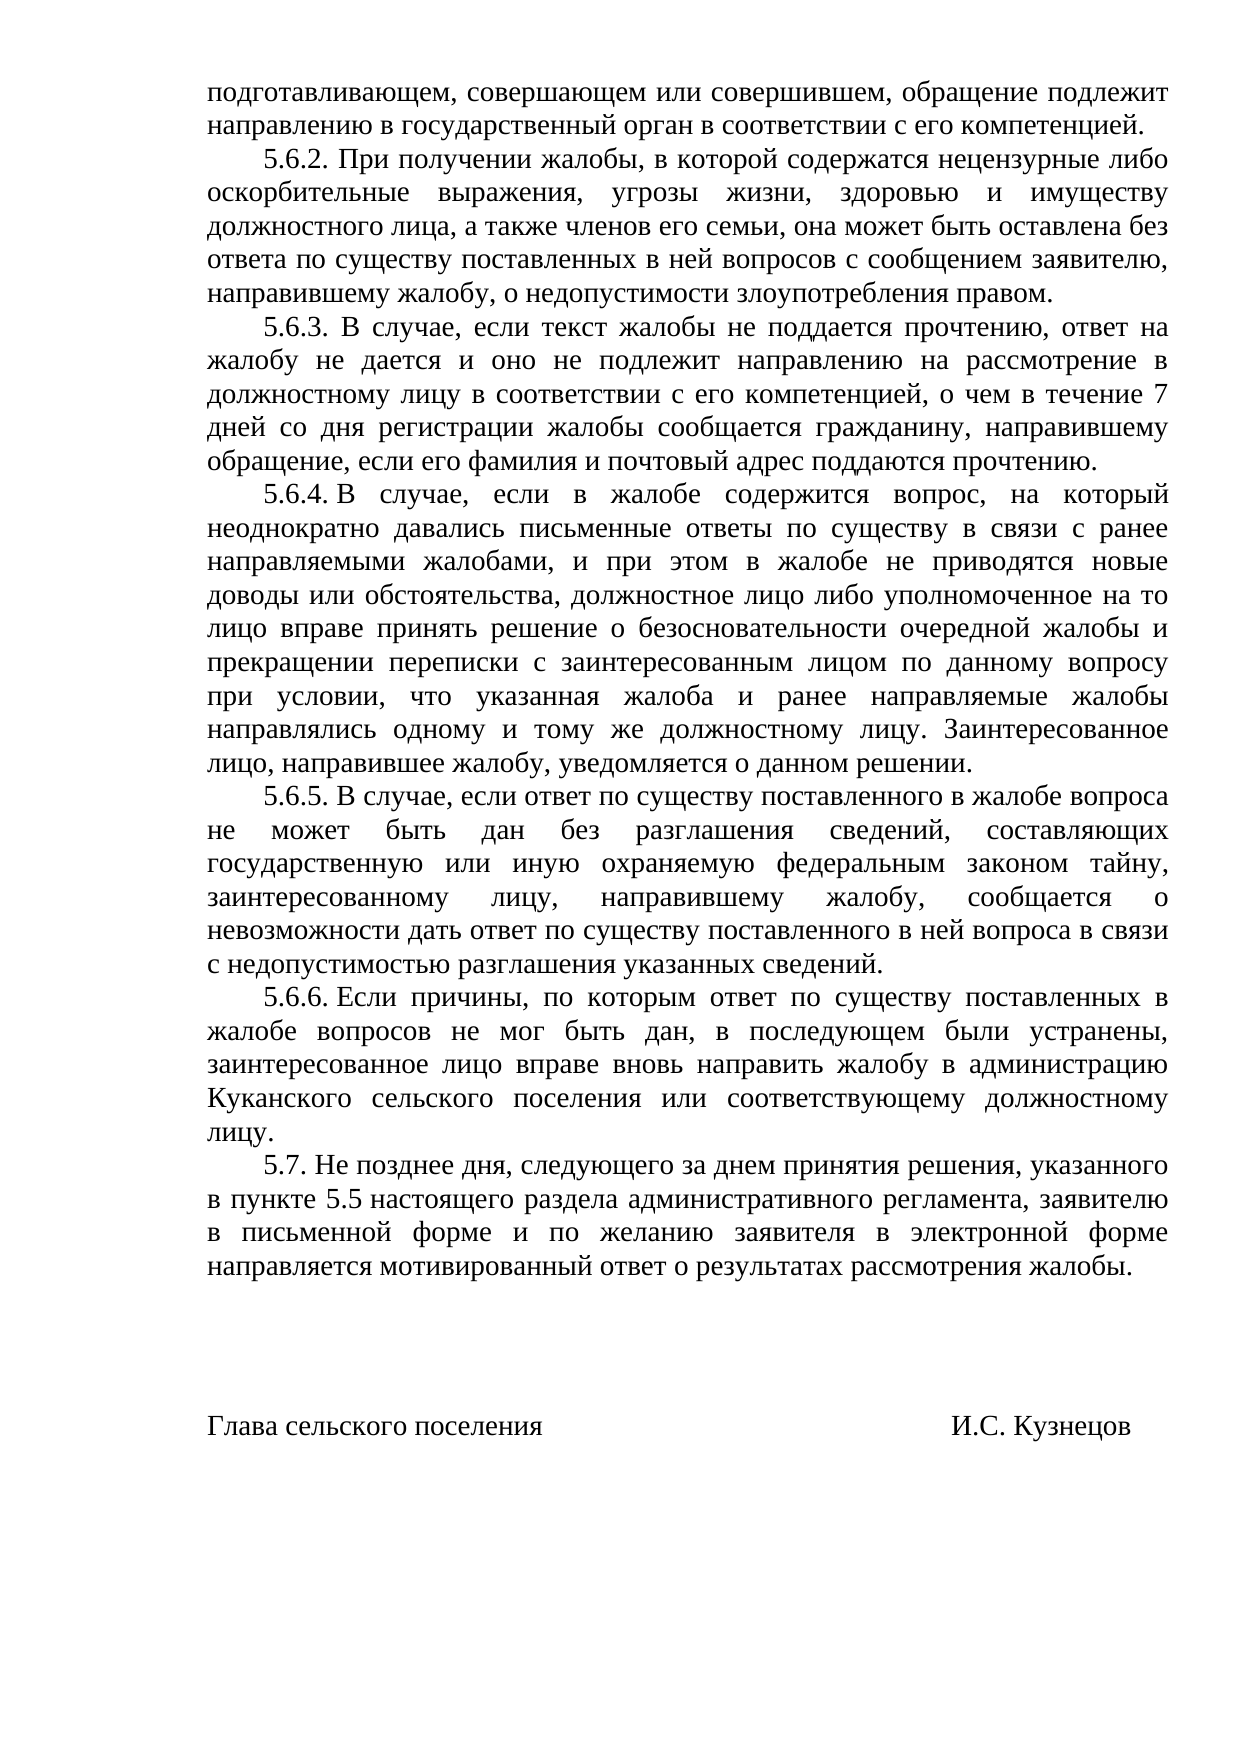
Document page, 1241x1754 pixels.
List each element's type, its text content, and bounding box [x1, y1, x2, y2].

text 5.6.6. Если причины, по которым ответ по существу поставленных в жалобе вопросов не мог быть дан, в последующем были устранены, заинтересованное лицо вправе вновь направить жалобу в администрацию Куканского сельского поселения или соответствующему должностному лицу. [207, 979, 1169, 1147]
text 5.7. Не позднее дня, следующего за днем принятия решения, указанного в пункте 5.5 настоящего раздела административного регламента, заявителю в письменной форме и по желанию заявителя в электронной форме направляется мотивированный ответ о результатах рассмотрения жалобы. [207, 1147, 1169, 1281]
text Глава сельского поселения И.С. Кузнецов [207, 1416, 1169, 1441]
text 5.6.3. В случае, если текст жалобы не поддается прочтению, ответ на жалобу не дается и оно не подлежит направлению на рассмотрение в должностному лицу в соответствии с его компетенцией, о чем в течение 7 дней со дня регистрации жалобы сообщается гражданину, направившему обращение, если его фамилия и почтовый адрес поддаются прочтению. [207, 309, 1169, 476]
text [207, 74, 1169, 141]
text 5.6.4. В случае, если в жалобе содержится вопрос, на который неоднократно давались письменные ответы по существу в связи с ранее направляемыми жалобами, и при этом в жалобе не приводятся новые доводы или обстоятельства, должностное лицо либо уполномоченное на то лицо вправе принять решение о безосновательности очередной жалобы и прекращении переписки с заинтересованным лицом по данному вопросу при условии, что указанная жалоба и ранее направляемые жалобы направлялись одному и тому же должностному лицу. Заинтересованное лицо, направившее жалобу, уведомляется о данном решении. [207, 476, 1169, 778]
text 5.6.5. В случае, если ответ по существу поставленного в жалобе вопроса не может быть дан без разглашения сведений, составляющих государственную или иную охраняемую федеральным законом тайну, заинтересованному лицу, направившему жалобу, сообщается о невозможности дать ответ по существу поставленного в ней вопроса в связи с недопустимостью разглашения указанных сведений. [207, 778, 1169, 979]
text 5.6.2. При получении жалобы, в которой содержатся нецензурные либо оскорбительные выражения, угрозы жизни, здоровью и имуществу должностного лица, а также членов его семьи, она может быть оставлена без ответа по существу поставленных в ней вопросов с сообщением заявителю, направившему жалобу, о недопустимости злоупотребления правом. [207, 141, 1169, 309]
